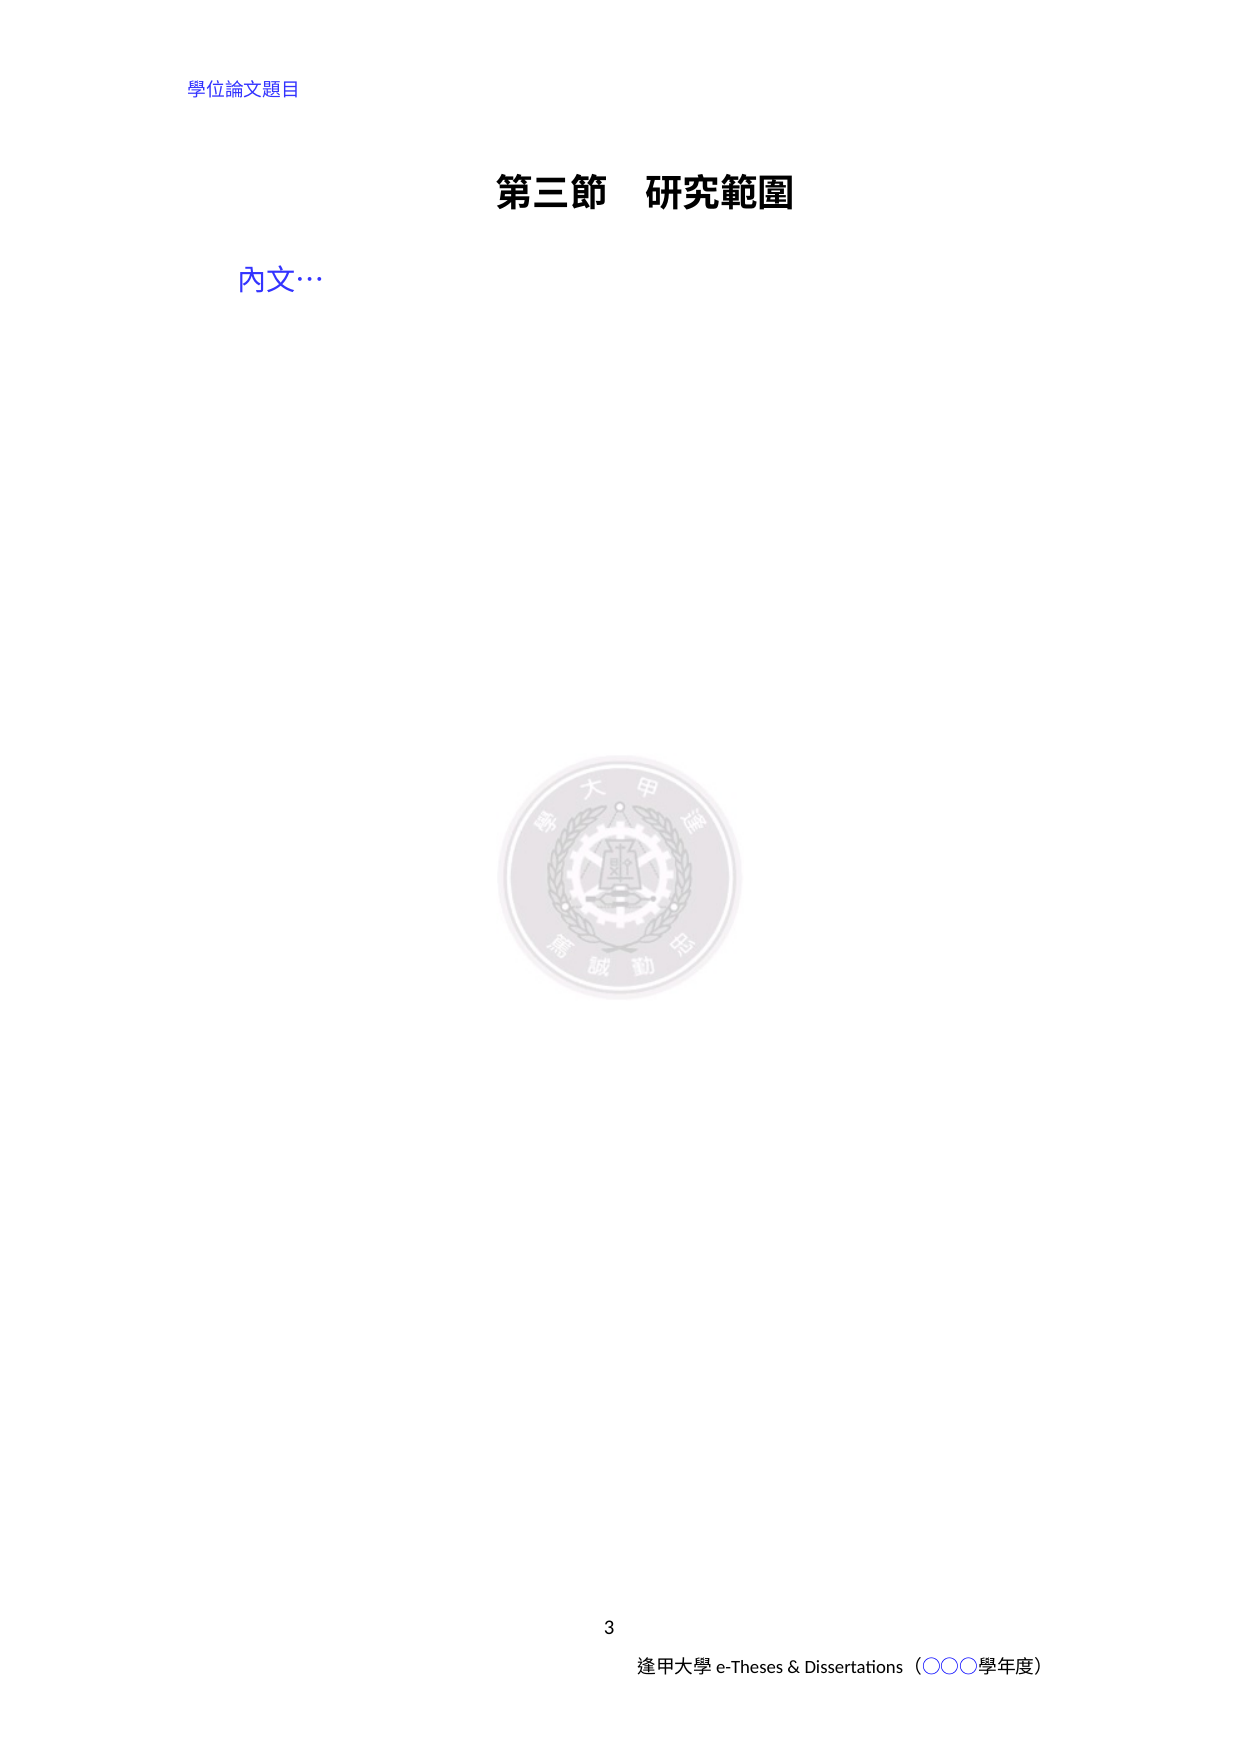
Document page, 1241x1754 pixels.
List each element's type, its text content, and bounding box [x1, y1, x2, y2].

subtitle 研究範圍 [237, 162, 1053, 217]
picture [496, 753, 744, 1001]
text 內文… [187, 256, 1053, 299]
